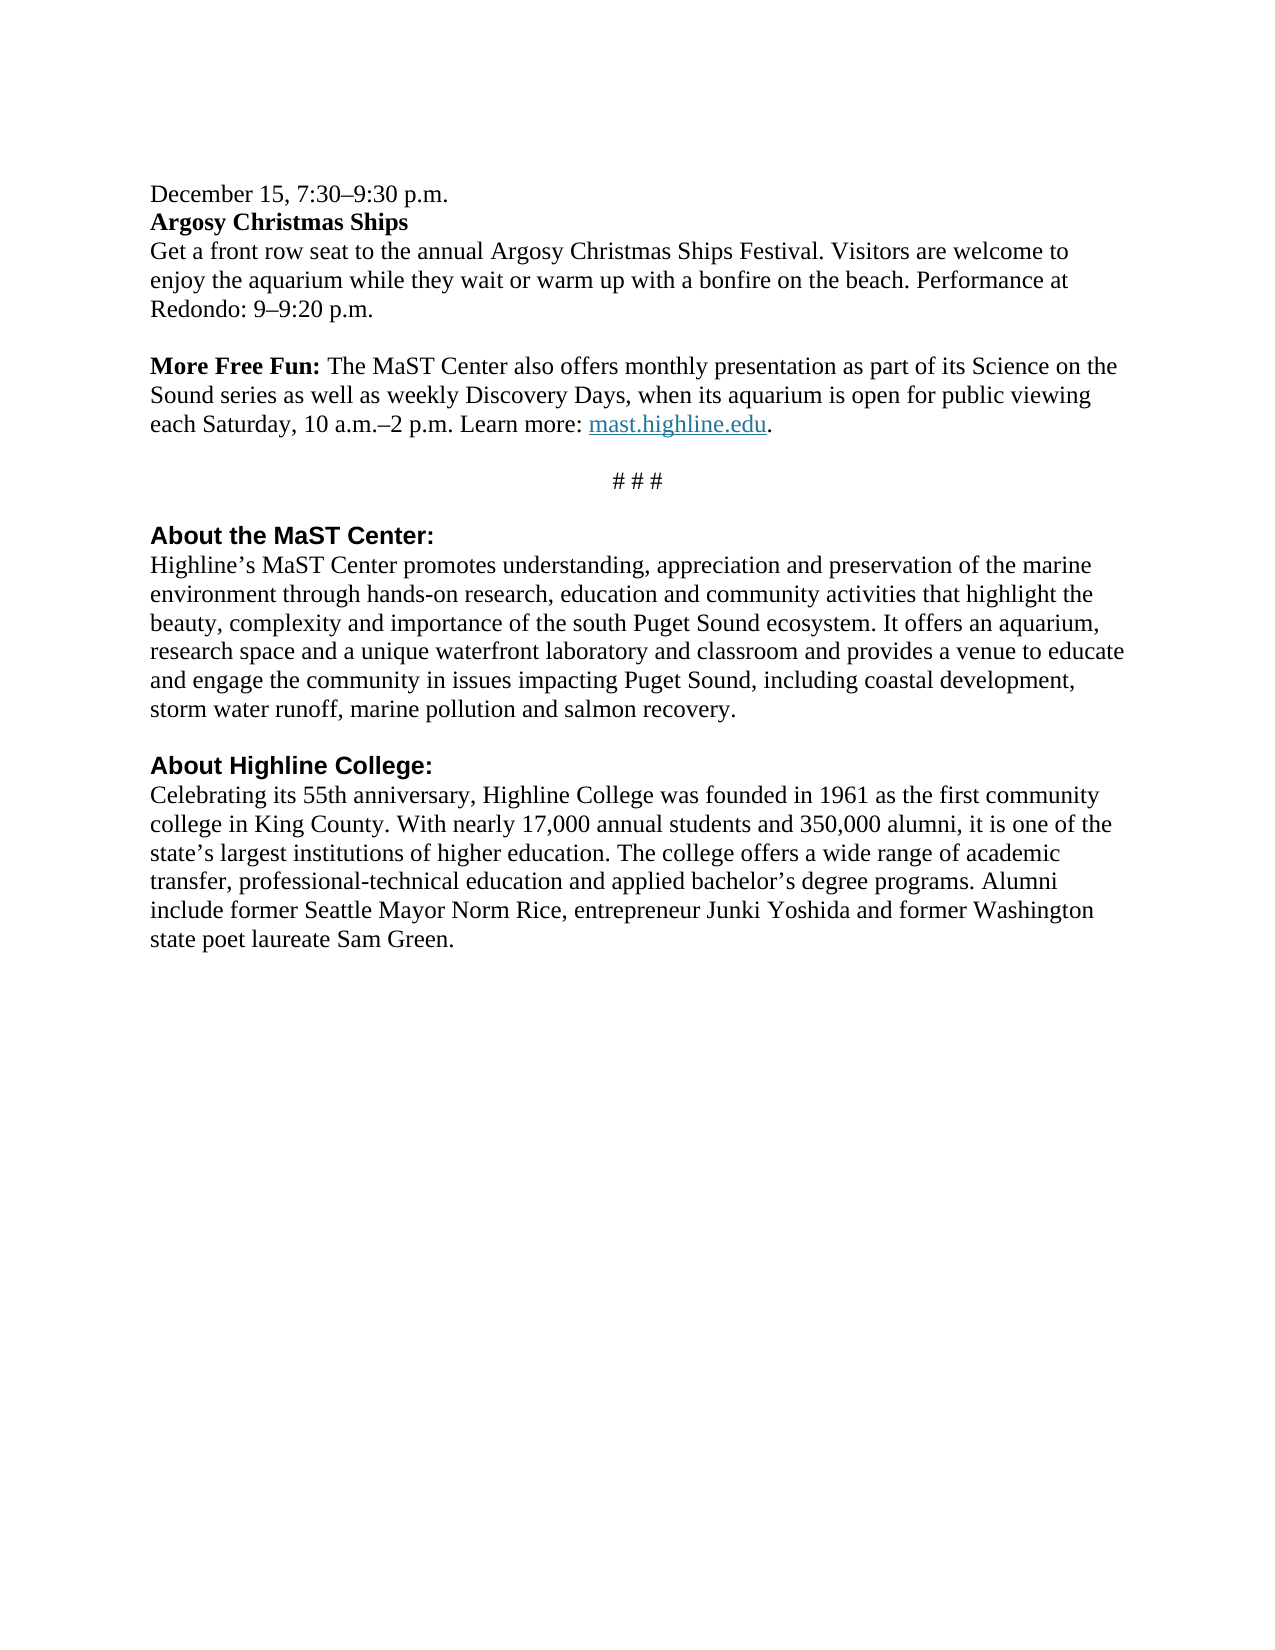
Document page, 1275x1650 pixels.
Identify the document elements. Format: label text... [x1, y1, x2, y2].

text About the MaST Center: [150, 521, 1125, 550]
text About Highline College: [150, 751, 1125, 780]
text Celebrating its 55th anniversary, Highline College was founded in 1961 as the first community college in King County. With nearly 17,000 annual students and 350,000 alumni, it is one of the state’s largest institutions of higher education. The college offers a wide range of academic transfer, professional-technical education and applied bachelor’s degree programs. Alumni include former Seattle Mayor Norm Rice, entrepreneur Junki Yoshida and former Washington state poet laureate Sam Green. [150, 780, 1125, 953]
text Argosy Christmas Ships [150, 207, 1125, 236]
text Highline’s MaST Center promotes understanding, appreciation and preservation of the marine environment through hands-on research, education and community activities that highlight the beauty, complexity and importance of the south Puget Sound ecosystem. It offers an aquarium, research space and a unique waterfront laboratory and classroom and provides a venue to educate and engage the community in issues impacting Puget Sound, including coastal development, storm water runoff, marine pollution and salmon recovery. [150, 550, 1125, 723]
text December 15, 7:30–9:30 p.m. [150, 179, 1125, 207]
text More Free Fun: The MaST Center also offers monthly presentation as part of its Science on the Sound series as well as weekly Discovery Days, when its aquarium is open for public viewing each Saturday, 10 a.m.–2 p.m. Learn more: mast.highline.edu. [150, 351, 1125, 437]
text Get a front row seat to the annual Argosy Christmas Ships Festival. Visitors are welcome to enjoy the aquarium while they wait or warm up with a bonfire on the beach. Performance at Redondo: 9–9:20 p.m. [150, 236, 1125, 322]
text # # # [150, 466, 1125, 495]
